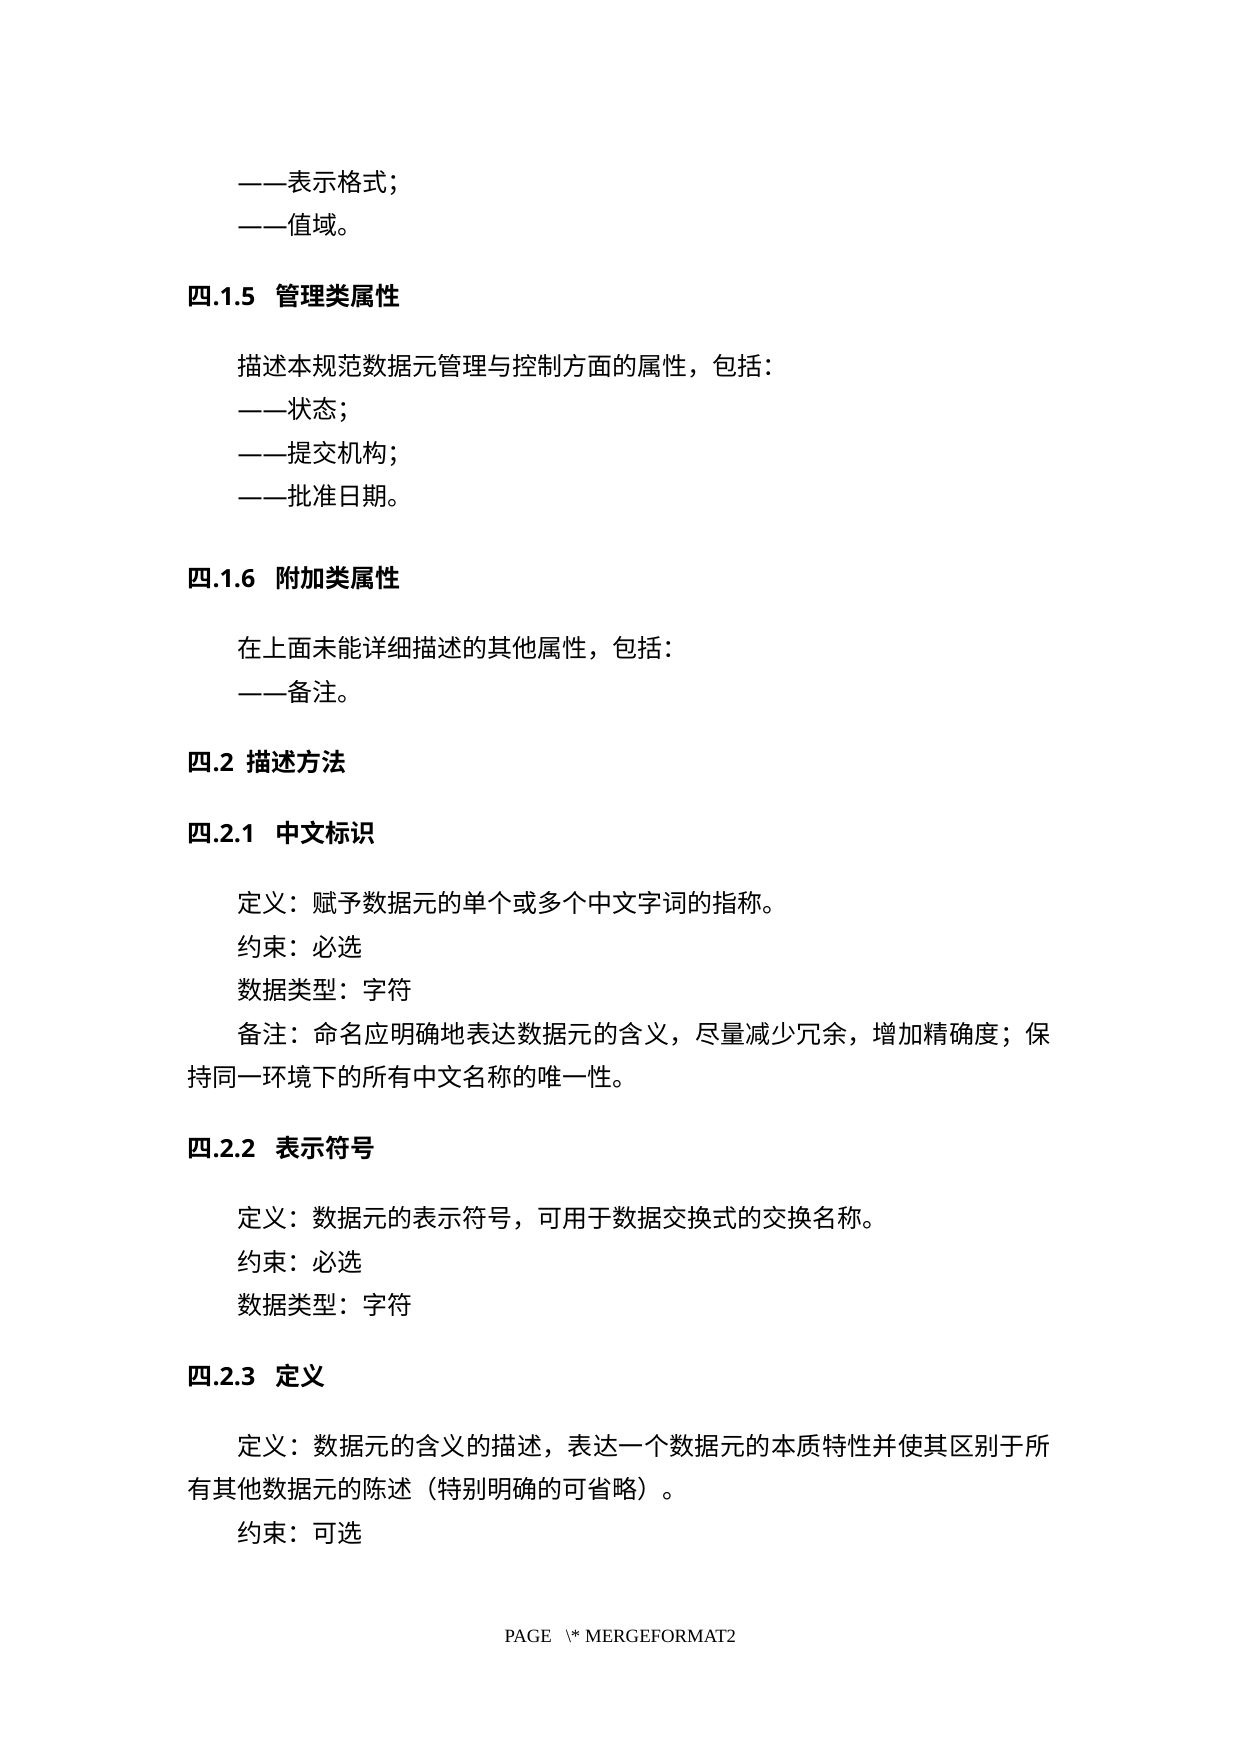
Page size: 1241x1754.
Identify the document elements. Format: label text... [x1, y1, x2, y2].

text 备注：命名应明确地表达数据元的含义，尽量减少冗余，增加精确度；保持同一环境下的所有中文名称的唯一性。 [187, 1014, 1053, 1094]
text 定义：赋予数据元的单个或多个中文字词的指称。 [187, 884, 1053, 920]
text ——备注。 [187, 672, 1053, 708]
text 约束：必选 [187, 1242, 1053, 1278]
text ——值域。 [187, 205, 1053, 242]
text 约束：可选 [187, 1513, 1053, 1549]
text 数据类型：字符 [187, 971, 1053, 1007]
subtitle 管理类属性 [187, 276, 1053, 312]
subtitle 定义 [187, 1356, 1053, 1392]
subtitle 描述方法 [187, 743, 1053, 779]
subtitle 中文标识 [187, 813, 1053, 849]
text ——批准日期。 [187, 477, 1053, 513]
text 约束：必选 [187, 927, 1053, 963]
text 定义：数据元的表示符号，可用于数据交换式的交换名称。 [187, 1198, 1053, 1235]
text ——状态； [187, 390, 1053, 426]
subtitle 附加类属性 [187, 558, 1053, 594]
text 描述本规范数据元管理与控制方面的属性，包括： [187, 346, 1053, 383]
text 数据类型：字符 [187, 1285, 1053, 1322]
text 在上面未能详细描述的其他属性，包括： [187, 629, 1053, 665]
text 定义：数据元的含义的描述，表达一个数据元的本质特性并使其区别于所有其他数据元的陈述（特别明确的可省略）。 [187, 1426, 1053, 1506]
text ——提交机构； [187, 433, 1053, 469]
subtitle 表示符号 [187, 1128, 1053, 1164]
text ——表示格式； [187, 162, 1053, 198]
